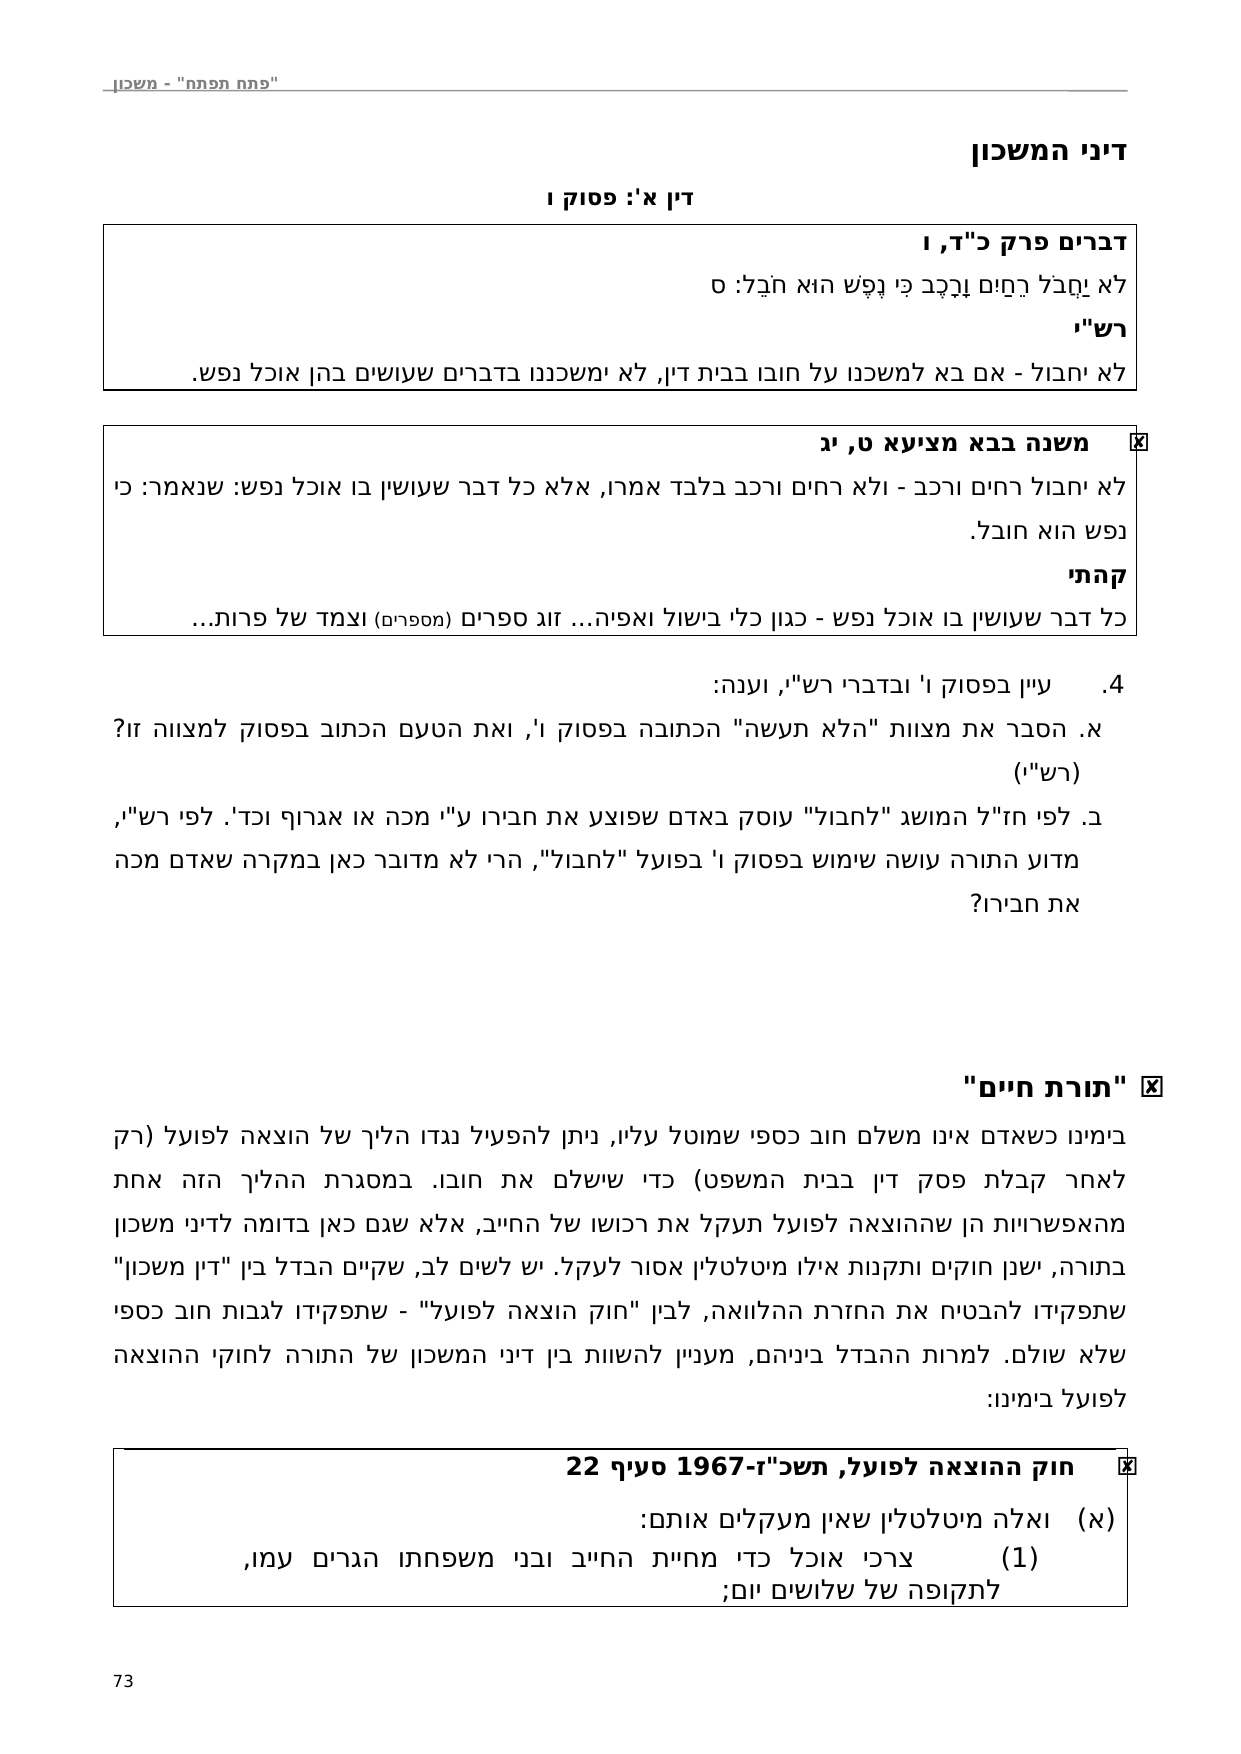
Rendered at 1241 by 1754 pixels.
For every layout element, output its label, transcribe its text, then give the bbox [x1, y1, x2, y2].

text לא יחבול - אם בא למשכנו על חובו בבית דין, לא ימשכננו בדברים שעושים בהן אוכל נפש. [104, 355, 1136, 389]
text לא יחבול רחים ורכב - ולא רחים ורכב בלבד אמרו, אלא כל דבר שעושין בו אוכל נפש: שנאמר: כי נפש הוא חובל. [104, 469, 1136, 545]
text "תורת חיים" [112, 1070, 1139, 1104]
text בימינו כשאדם אינו משלם חוב כספי שמוטל עליו, ניתן להפעיל נגדו הליך של הוצאה לפועל (רק לאחר קבלת פסק דין בבית המשפט) כדי שישלם את חובו. במסגרת ההליך הזה אחת מהאפשרויות הן שההוצאה לפועל תעקל את רכושו של החייב, אלא שגם כאן בדומה לדיני משכון בתורה, ישנן חוקים ותקנות אילו מיטלטלין אסור לעקל. יש לשים לב, שקיים הבדל בין "דין משכון" שתפקידו להבטיח את החזרת ההלוואה, לבין "חוק הוצאה לפועל" - שתפקידו לגבות חוב כספי שלא שולם. למרות ההבדל ביניהם, מעניין להשוות בין דיני המשכון של התורה לחוקי ההוצאה לפועל בימינו: [112, 1121, 1128, 1413]
text רש"י [104, 311, 1136, 344]
text לֹא יַחֲבֹל רֵחַיִם וָרָכֶב כִּי נֶפֶשׁ הוּא חֹבֵל: ס [104, 268, 1136, 300]
text כל דבר שעושין בו אוכל נפש - כגון כלי בישול ואפיה... זוג ספרים (מספרים) וצמד של פרות... [104, 600, 1136, 635]
text דין א': פסוק ו [112, 184, 1128, 211]
text ב. לפי חז"ל המושג "לחבול" עוסק באדם שפוצע את חבירו ע"י מכה או אגרוף וכד'. לפי רש"י, מדוע התורה עושה שימוש בפסוק ו' בפועל "לחבול", הרי לא מדובר כאן במקרה שאדם מכה את חבירו? [112, 802, 1104, 919]
text קהתי [104, 557, 1136, 589]
text עיין בפסוק ו' ובדברי רש"י, וענה: [112, 671, 1124, 700]
text א. הסבר את מצוות "הלא תעשה" הכתובה בפסוק ו', ואת הטעם הכתוב בפסוק למצווה זו? (רש"י) [112, 714, 1104, 787]
text דברים פרק כ"ד, ו [104, 225, 1136, 256]
text דיני המשכון [112, 133, 1128, 167]
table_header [114, 1449, 1127, 1606]
text משנה בבא מציעא ט, יג [104, 426, 1136, 458]
